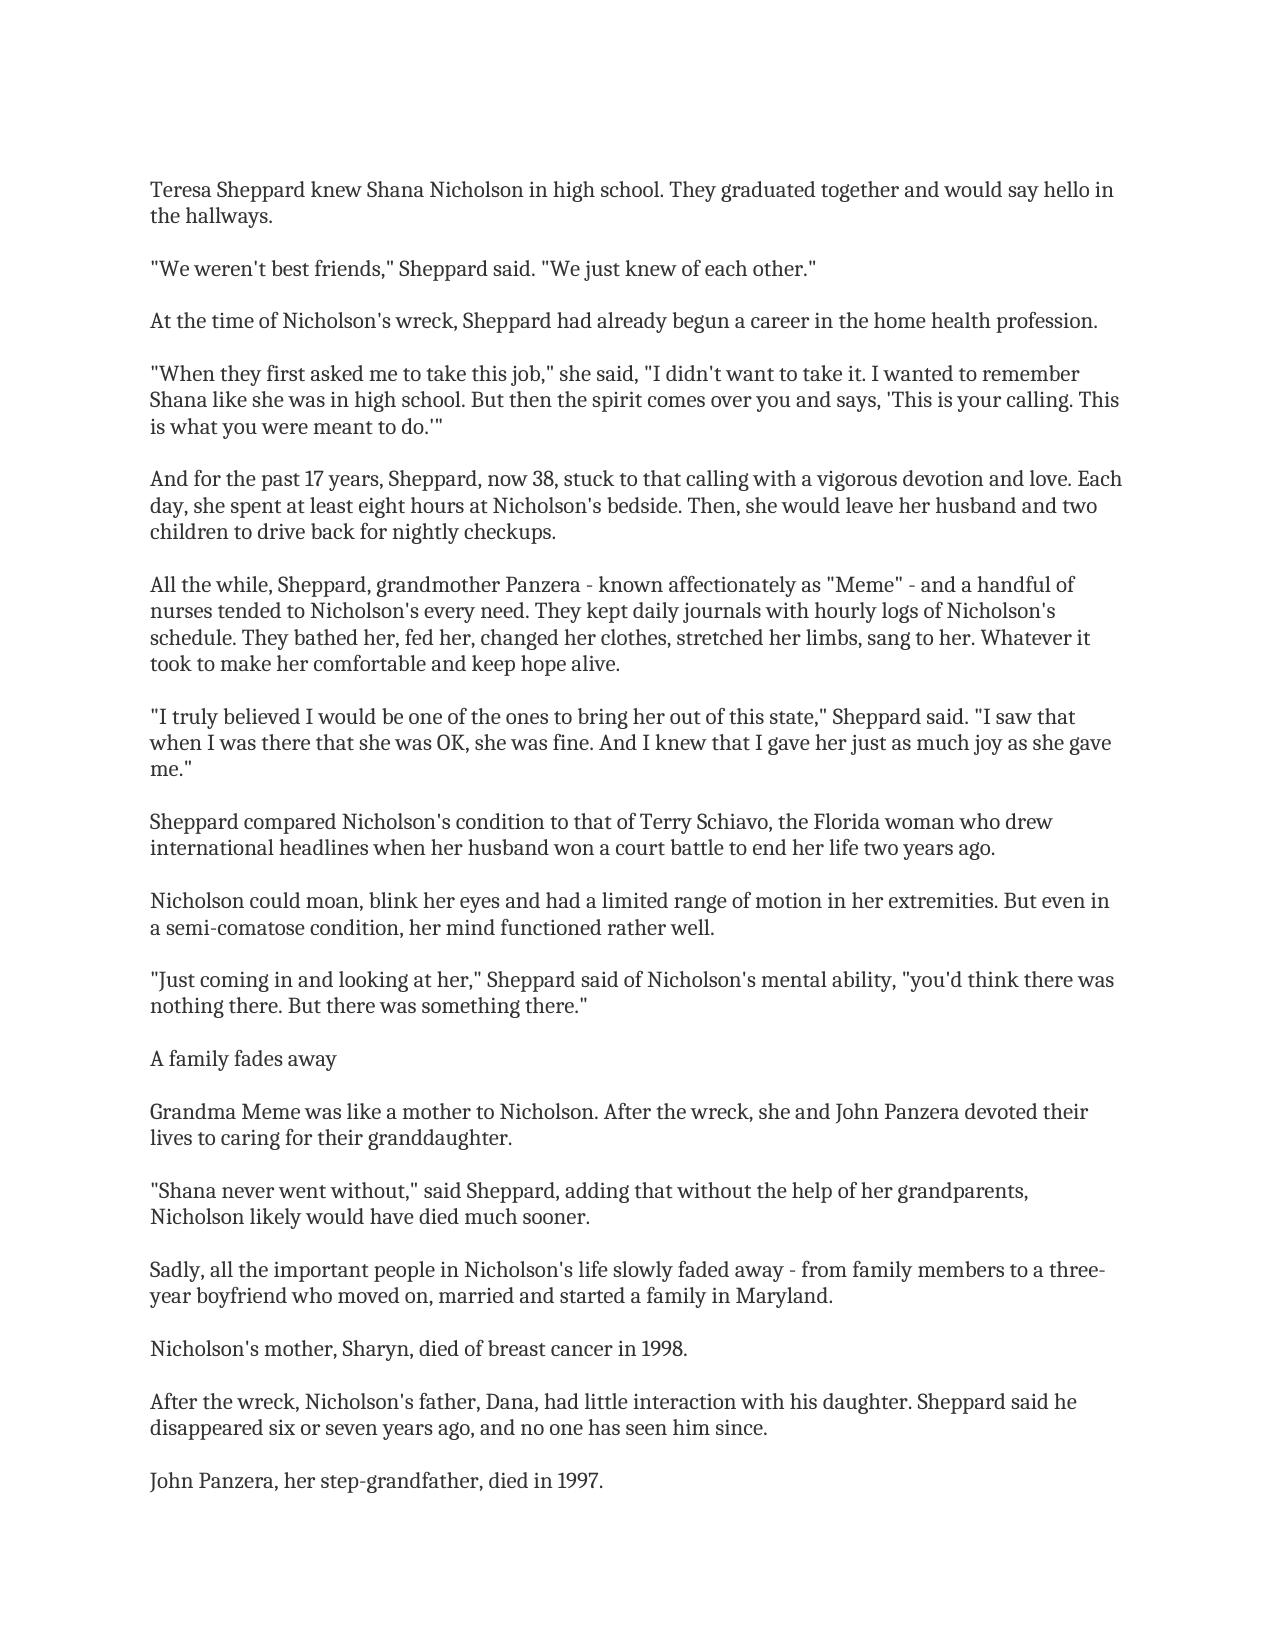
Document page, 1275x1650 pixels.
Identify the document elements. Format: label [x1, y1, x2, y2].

text [150, 150, 1125, 1494]
